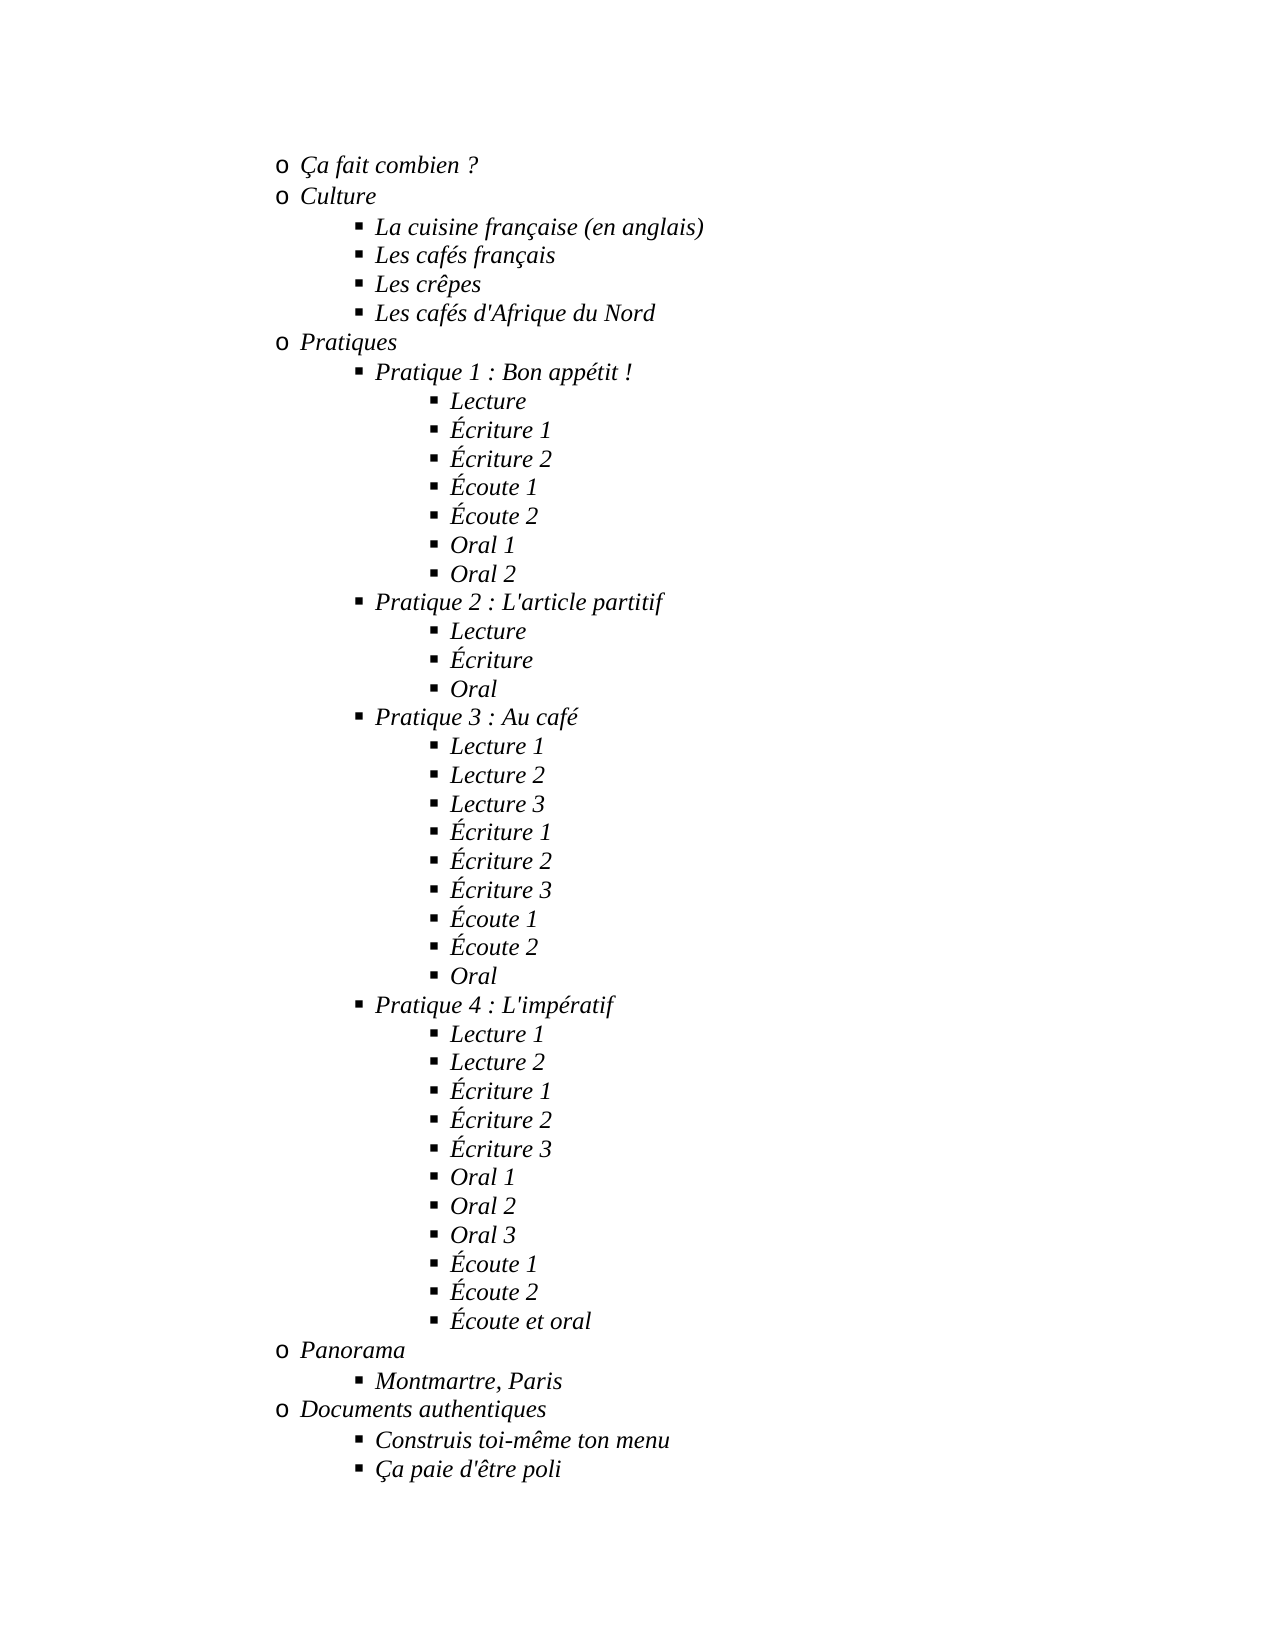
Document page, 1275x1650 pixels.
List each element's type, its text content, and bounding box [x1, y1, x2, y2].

list Lecture 3 [428, 789, 1125, 817]
list Lecture 2 [428, 760, 1125, 789]
list Oral 2 [428, 559, 1125, 587]
list La cuisine française (en anglais) [353, 212, 1125, 240]
list Écriture 2 [428, 1105, 1125, 1134]
list Pratique 2 : L'article partitif [353, 587, 1125, 616]
list Oral 1 [428, 530, 1125, 559]
list Écriture 2 [428, 846, 1125, 875]
list Oral [428, 674, 1125, 702]
list Construis toi-même ton menu [353, 1425, 1125, 1454]
list Panorama [274, 1335, 1125, 1366]
list Oral 1 [428, 1162, 1125, 1191]
list Écriture 1 [428, 817, 1125, 846]
list Les cafés d'Afrique du Nord [353, 298, 1125, 327]
list Pratique 3 : Au café [353, 702, 1125, 731]
list Oral 2 [428, 1191, 1125, 1220]
list Pratiques [274, 327, 1125, 357]
list Lecture 2 [428, 1047, 1125, 1076]
list Écoute 2 [428, 1277, 1125, 1306]
list Montmartre, Paris [353, 1366, 1125, 1394]
list Écriture 2 [428, 444, 1125, 472]
list Pratique 1 : Bon appétit ! [353, 357, 1125, 386]
list Écoute 1 [428, 472, 1125, 501]
list Documents authentiques [274, 1394, 1125, 1425]
list Lecture 1 [428, 731, 1125, 760]
list Écoute 2 [428, 932, 1125, 961]
list Lecture 1 [428, 1019, 1125, 1047]
list Écoute 1 [428, 904, 1125, 932]
list Écriture [428, 645, 1125, 674]
list Ça paie d'être poli [353, 1454, 1125, 1483]
list Écriture 1 [428, 415, 1125, 444]
list Pratique 4 : L'impératif [353, 990, 1125, 1019]
list Écriture 1 [428, 1076, 1125, 1105]
list Écoute 2 [428, 501, 1125, 530]
list Lecture [428, 386, 1125, 415]
list Écriture 3 [428, 1134, 1125, 1162]
list Lecture [428, 616, 1125, 645]
list Écoute et oral [428, 1306, 1125, 1335]
list Oral [428, 961, 1125, 990]
list Les crêpes [353, 269, 1125, 298]
list Les cafés français [353, 240, 1125, 269]
list Oral 3 [428, 1220, 1125, 1249]
list Ça fait combien ? [274, 150, 1125, 181]
list Écriture 3 [428, 875, 1125, 904]
list Culture [274, 181, 1125, 212]
list Écoute 1 [428, 1249, 1125, 1277]
